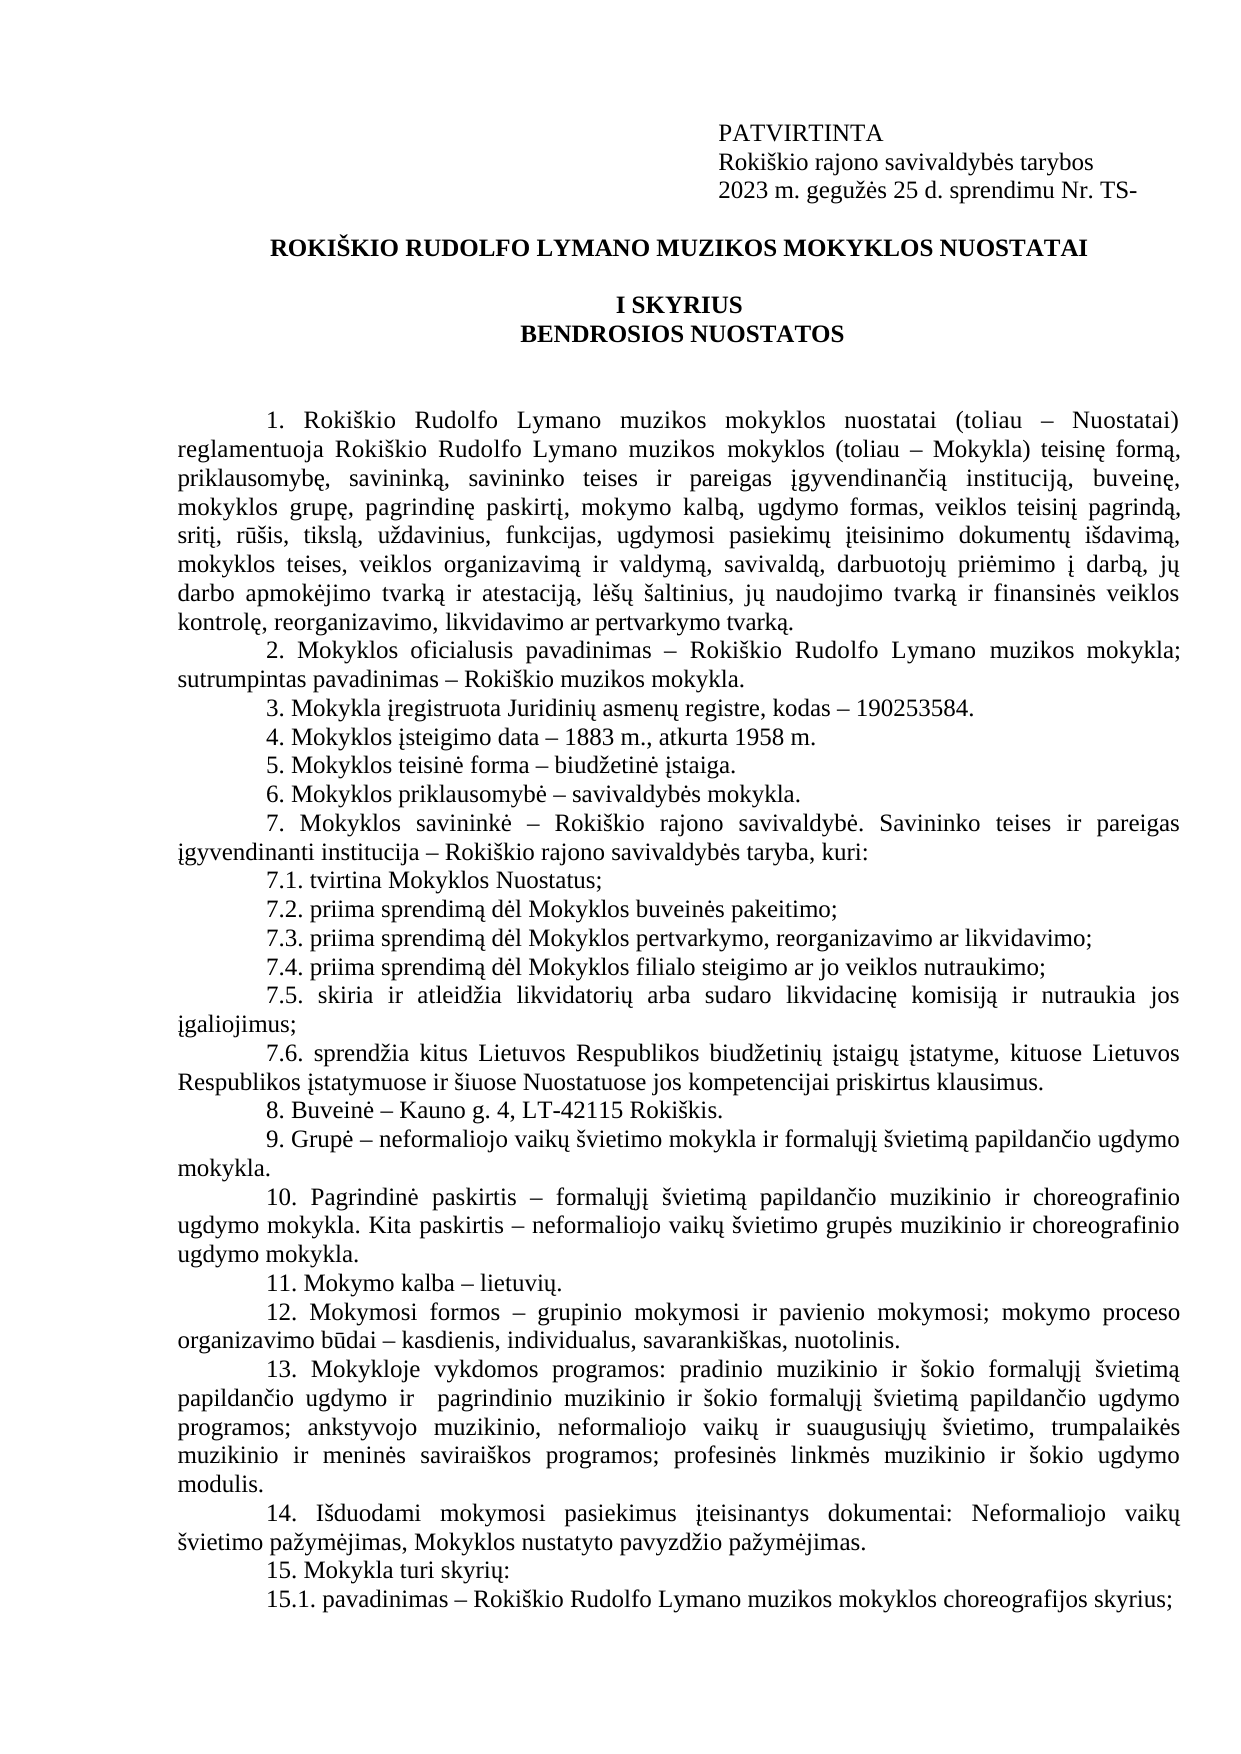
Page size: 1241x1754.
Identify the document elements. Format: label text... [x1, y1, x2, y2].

text 14. Išduodami mokymosi pasiekimus įteisinantys dokumentai: Neformaliojo vaikų švietimo pažymėjimas, Mokyklos nustatyto pavyzdžio pažymėjimas. [177, 1498, 1181, 1556]
text 7. Mokyklos savininkė – Rokiškio rajono savivaldybė. Savininko teises ir pareigas įgyvendinanti institucija – Rokiškio rajono savivaldybės taryba, kuri: [177, 808, 1181, 866]
text 7.1. tvirtina Mokyklos Nuostatus; [177, 866, 1181, 894]
text 7.6. sprendžia kitus Lietuvos Respublikos biudžetinių įstaigų įstatyme, kituose Lietuvos Respublikos įstatymuose ir šiuose Nuostatuose jos kompetencijai priskirtus klausimus. [177, 1038, 1181, 1096]
text 8. Buveinė – Kauno g. 4, LT-42115 Rokiškis. [177, 1096, 1181, 1124]
text 2. Mokyklos oficialusis pavadinimas – Rokiškio Rudolfo Lymano muzikos mokykla; sutrumpintas pavadinimas – Rokiškio muzikos mokykla. [177, 636, 1181, 693]
text 15. Mokykla turi skyrių: [177, 1556, 1181, 1584]
text 11. Mokymo kalba – lietuvių. [177, 1268, 1181, 1297]
text PATVIRTINTA [718, 118, 1181, 147]
text I SKYRIUS [177, 291, 1181, 319]
text 12. Mokymosi formos – grupinio mokymosi ir pavienio mokymosi; mokymo proceso organizavimo būdai – kasdienis, individualus, savarankiškas, nuotolinis. [177, 1297, 1181, 1354]
text Rokiškio rajono savivaldybės tarybos [718, 147, 1181, 176]
text 15.1. pavadinimas – Rokiškio Rudolfo Lymano muzikos mokyklos choreografijos skyrius; [177, 1584, 1181, 1613]
text 7.2. priima sprendimą dėl Mokyklos buveinės pakeitimo; [177, 894, 1181, 923]
text 2023 m. gegužės 25 d. sprendimu Nr. TS- [718, 176, 1181, 204]
text 4. Mokyklos įsteigimo data – 1883 m., atkurta 1958 m. [177, 722, 1181, 751]
text 6. Mokyklos priklausomybė – savivaldybės mokykla. [177, 779, 1181, 808]
text 7.5. skiria ir atleidžia likvidatorių arba sudaro likvidacinę komisiją ir nutraukia jos įgaliojimus; [177, 981, 1181, 1038]
text 9. Grupė – neformaliojo vaikų švietimo mokykla ir formalųjį švietimą papildančio ugdymo mokykla. [177, 1124, 1181, 1182]
text ROKIŠKIO RUDOLFO LYMANO MUZIKOS MOKYKLOS NUOSTATAI [177, 233, 1181, 262]
text 13. Mokykloje vykdomos programos: pradinio muzikinio ir šokio formalųjį švietimą papildančio ugdymo ir pagrindinio muzikinio ir šokio formalųjį švietimą papildančio ugdymo programos; ankstyvojo muzikinio, neformaliojo vaikų ir suaugusiųjų švietimo, trumpalaikės muzikinio ir meninės saviraiškos programos; profesinės linkmės muzikinio ir šokio ugdymo modulis. [177, 1354, 1181, 1498]
text 3. Mokykla įregistruota Juridinių asmenų registre, kodas – 190253584. [177, 693, 1181, 722]
text 1. Rokiškio Rudolfo Lymano muzikos mokyklos nuostatai (toliau – Nuostatai) reglamentuoja Rokiškio Rudolfo Lymano muzikos mokyklos (toliau – Mokykla) teisinę formą, priklausomybę, savininką, savininko teises ir pareigas įgyvendinančią instituciją, buveinę, mokyklos grupę, pagrindinę paskirtį, mokymo kalbą, ugdymo formas, veiklos teisinį pagrindą, sritį, rūšis, tikslą, uždavinius, funkcijas, ugdymosi pasiekimų įteisinimo dokumentų išdavimą, mokyklos teises, veiklos organizavimą ir valdymą, savivaldą, darbuotojų priėmimo į darbą, jų darbo apmokėjimo tvarką ir atestaciją, lėšų šaltinius, jų naudojimo tvarką ir finansinės veiklos kontrolę, reorganizavimo, likvidavimo ar pertvarkymo tvarką. [177, 406, 1181, 636]
text 10. Pagrindinė paskirtis – formalųjį švietimą papildančio muzikinio ir choreografinio ugdymo mokykla. Kita paskirtis – neformaliojo vaikų švietimo grupės muzikinio ir choreografinio ugdymo mokykla. [177, 1182, 1181, 1268]
text BENDROSIOS NUOSTATOS [177, 319, 1181, 348]
text 7.4. priima sprendimą dėl Mokyklos filialo steigimo ar jo veiklos nutraukimo; [177, 952, 1181, 981]
text 5. Mokyklos teisinė forma – biudžetinė įstaiga. [177, 751, 1181, 779]
text 7.3. priima sprendimą dėl Mokyklos pertvarkymo, reorganizavimo ar likvidavimo; [177, 923, 1181, 952]
